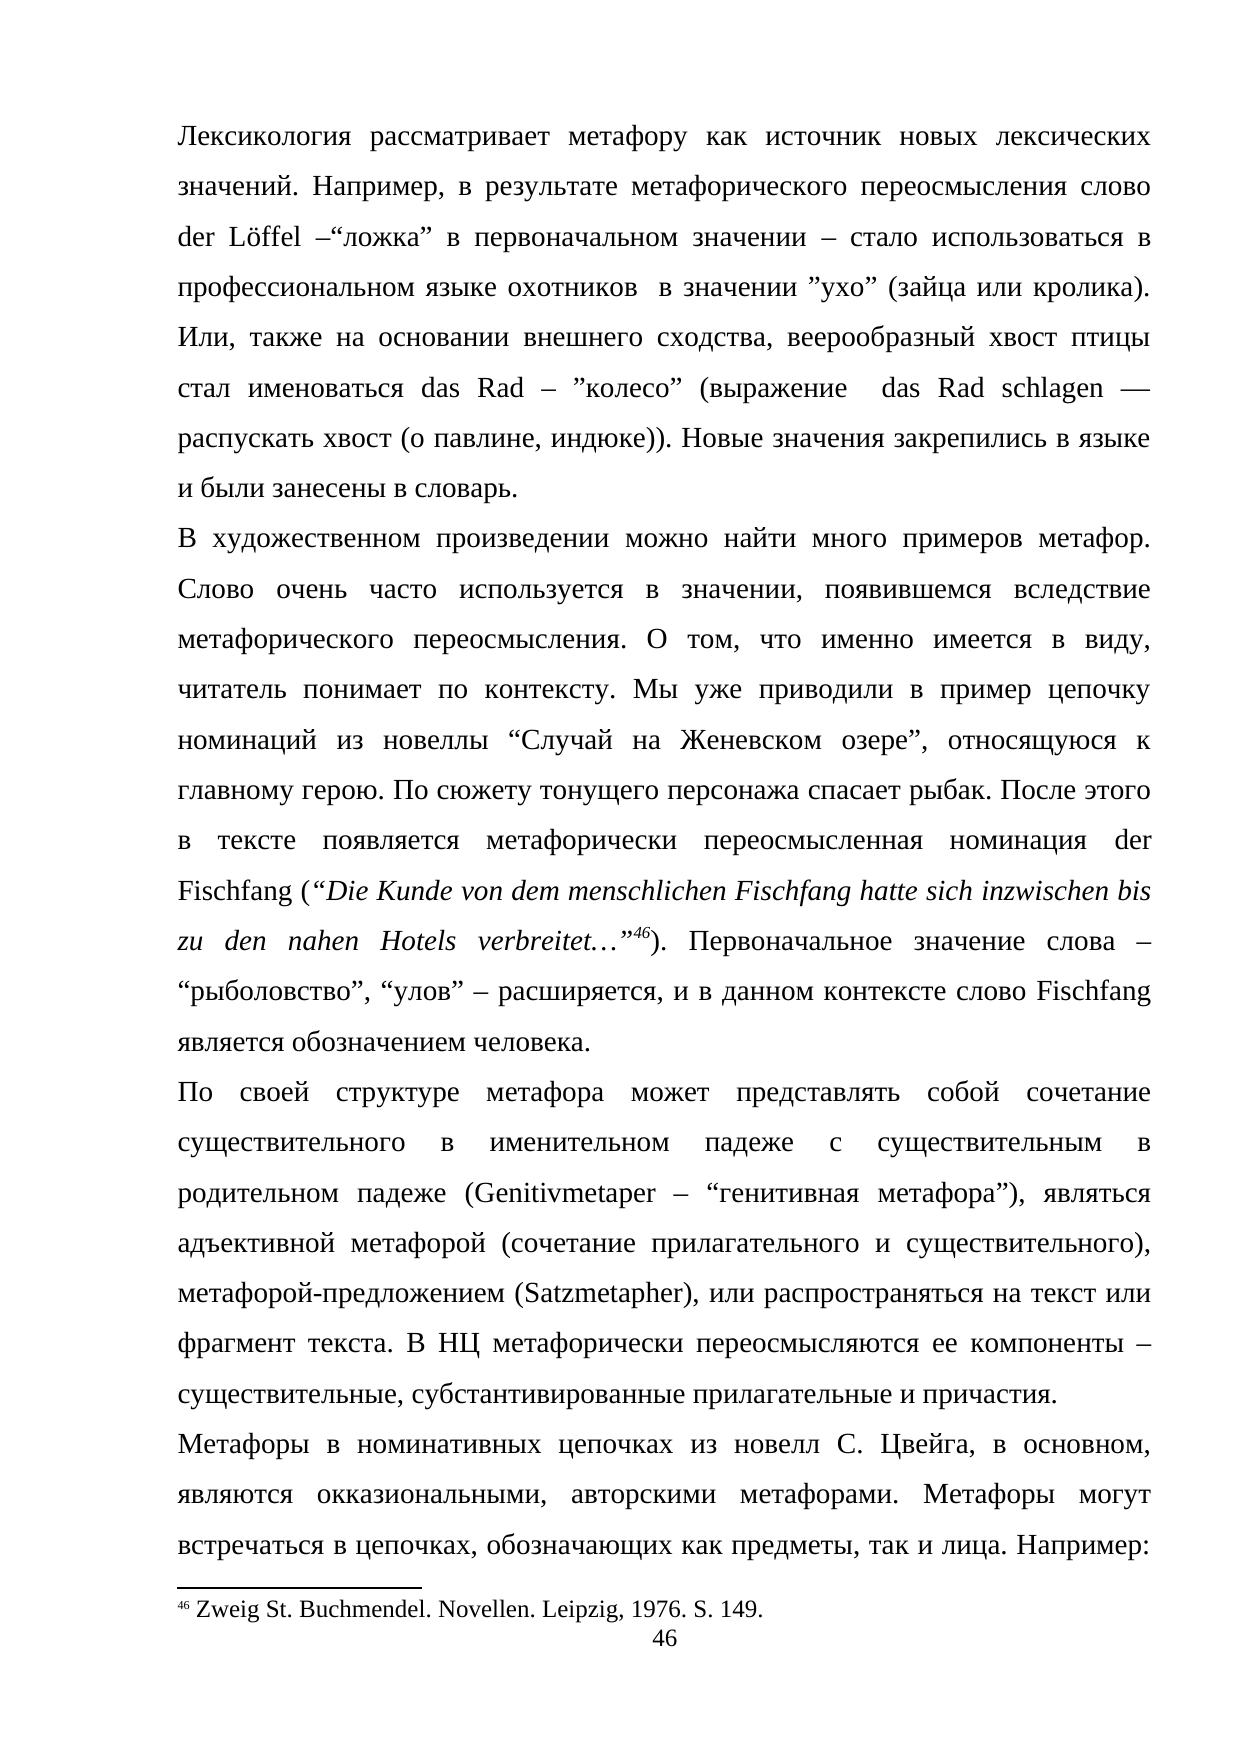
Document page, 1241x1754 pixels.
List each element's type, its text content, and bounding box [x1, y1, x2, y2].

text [177, 1426, 1152, 1560]
text Лексикология рассматривает метафору как источник новых лексических значений. Например, в результате метафорического переосмысления слово der Löffel –“ложка” в первоначальном значении – стало использоваться в профессиональном языке охотников в значении ”ухо” (зайца или кролика). Или, также на основании внешнего сходства, веерообразный хвост птицы стал именоваться das Rad – ”колесо” (выражение das Rad schlagen — распускать хвост (о павлине, индюке)). Новые значения закрепились в языке и были занесены в словарь. [177, 118, 1152, 504]
text По своей структуре метафора может представлять собой сочетание существительного в именительном падеже с существительным в родительном падеже (Genitivmetaper – “генитивная метафора”), являться адъективной метафорой (сочетание прилагательного и существительного), метафорой-предложением (Satzmetapher), или распространяться на текст или фрагмент текста. В НЦ метафорически переосмысляются ее компоненты – существительные, субстантивированные прилагательные и причастия. [177, 1074, 1152, 1409]
text В художественном произведении можно найти много примеров метафор. Слово очень часто используется в значении, появившемся вследствие метафорического переосмысления. О том, что именно имеется в виду, читатель понимает по контексту. Мы уже приводили в пример цепочку номинаций из новеллы “Случай на Женевском озере”, относящуюся к главному герою. По сюжету тонущего персонажа спасает рыбак. После этого в тексте появляется метафорически переосмысленная номинация der Fischfang (“Die Kunde von dem menschlichen Fischfang hatte sich inzwischen bis zu den nahen Hotels verbreitet…”). Первоначальное значение слова – “рыболовство”, “улов” – расширяется, и в данном контексте слово Fischfang является обозначением человека. [177, 521, 1152, 1057]
